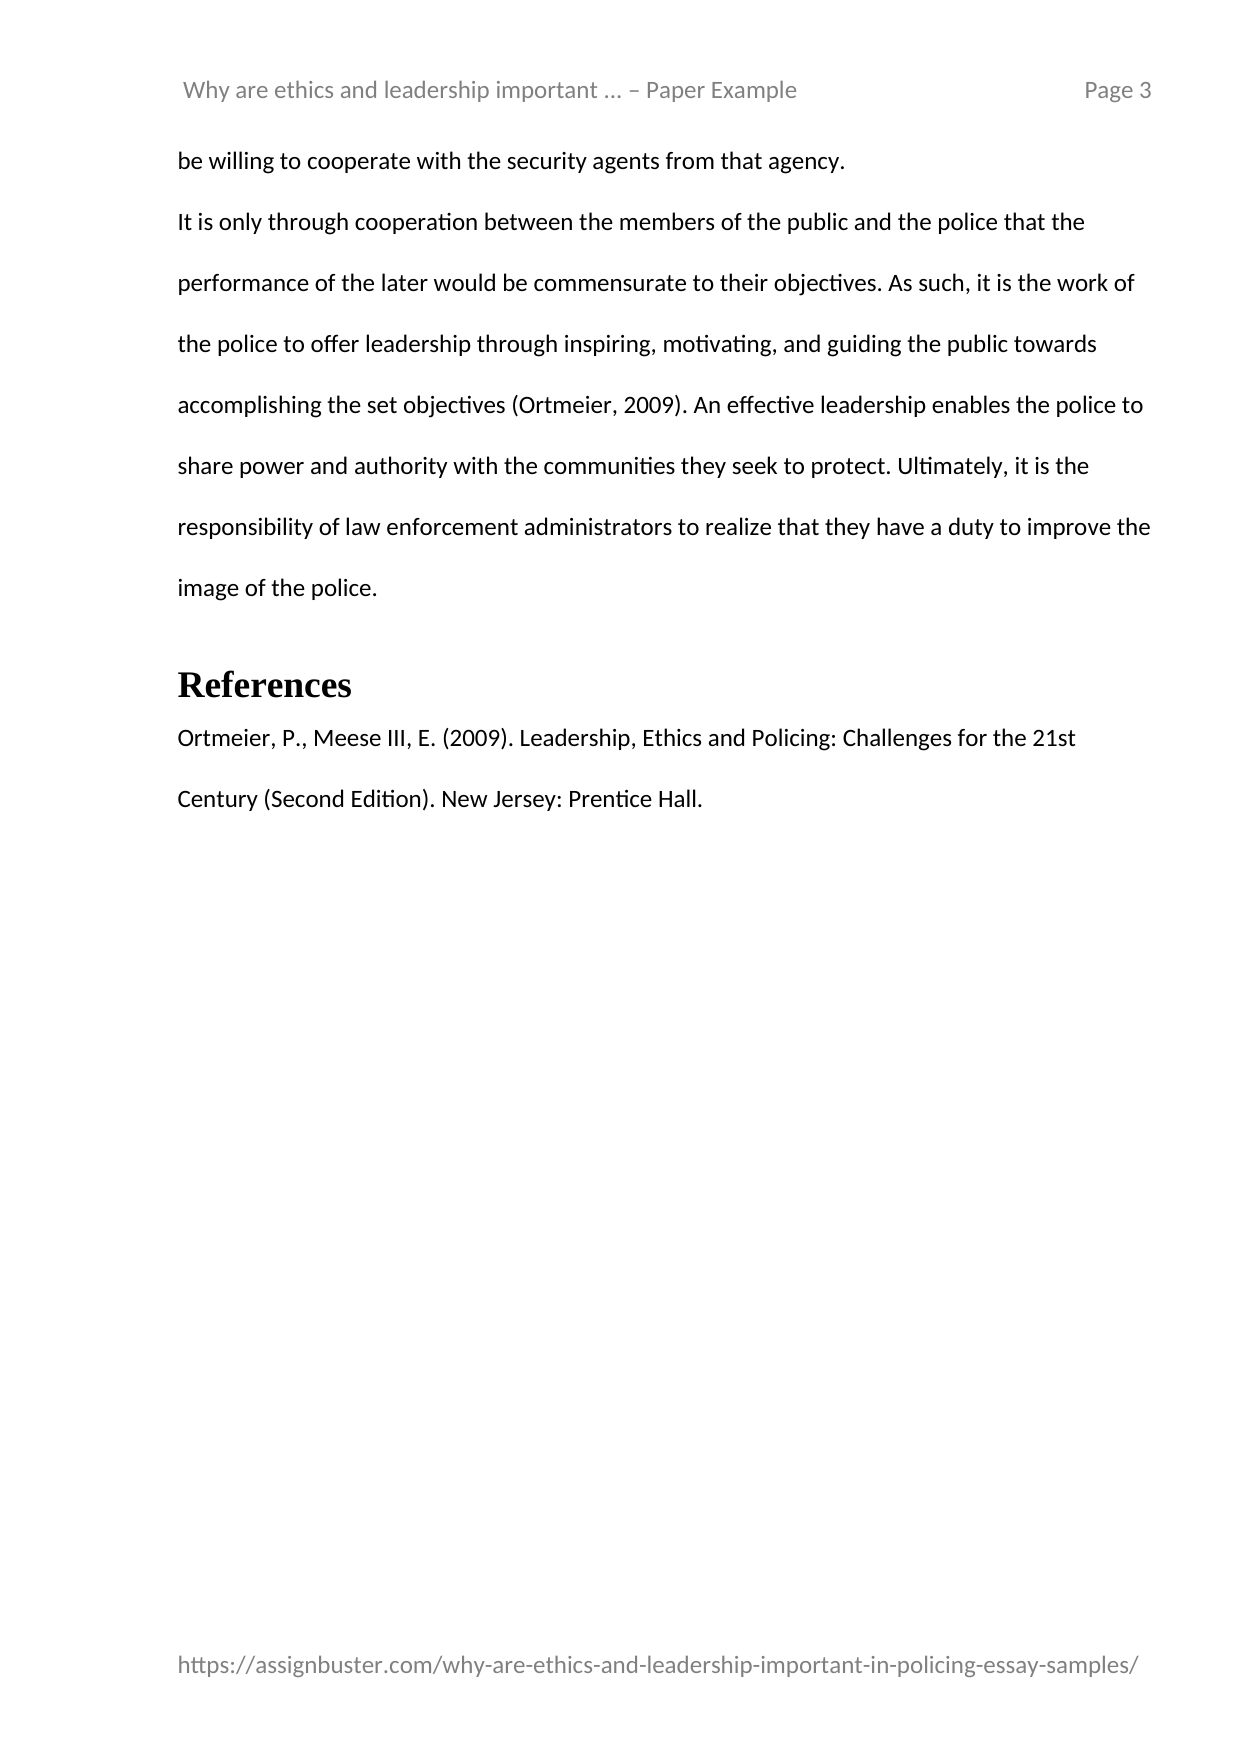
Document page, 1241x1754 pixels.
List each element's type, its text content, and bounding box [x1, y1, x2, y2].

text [177, 145, 1152, 603]
text Ortmeier, P., Meese III, E. (2009). Leadership, Ethics and Policing: Challenges for the 21st Century (Second Edition). New Jersey: Prentice Hall. [177, 722, 1152, 813]
subtitle References [177, 663, 1152, 706]
